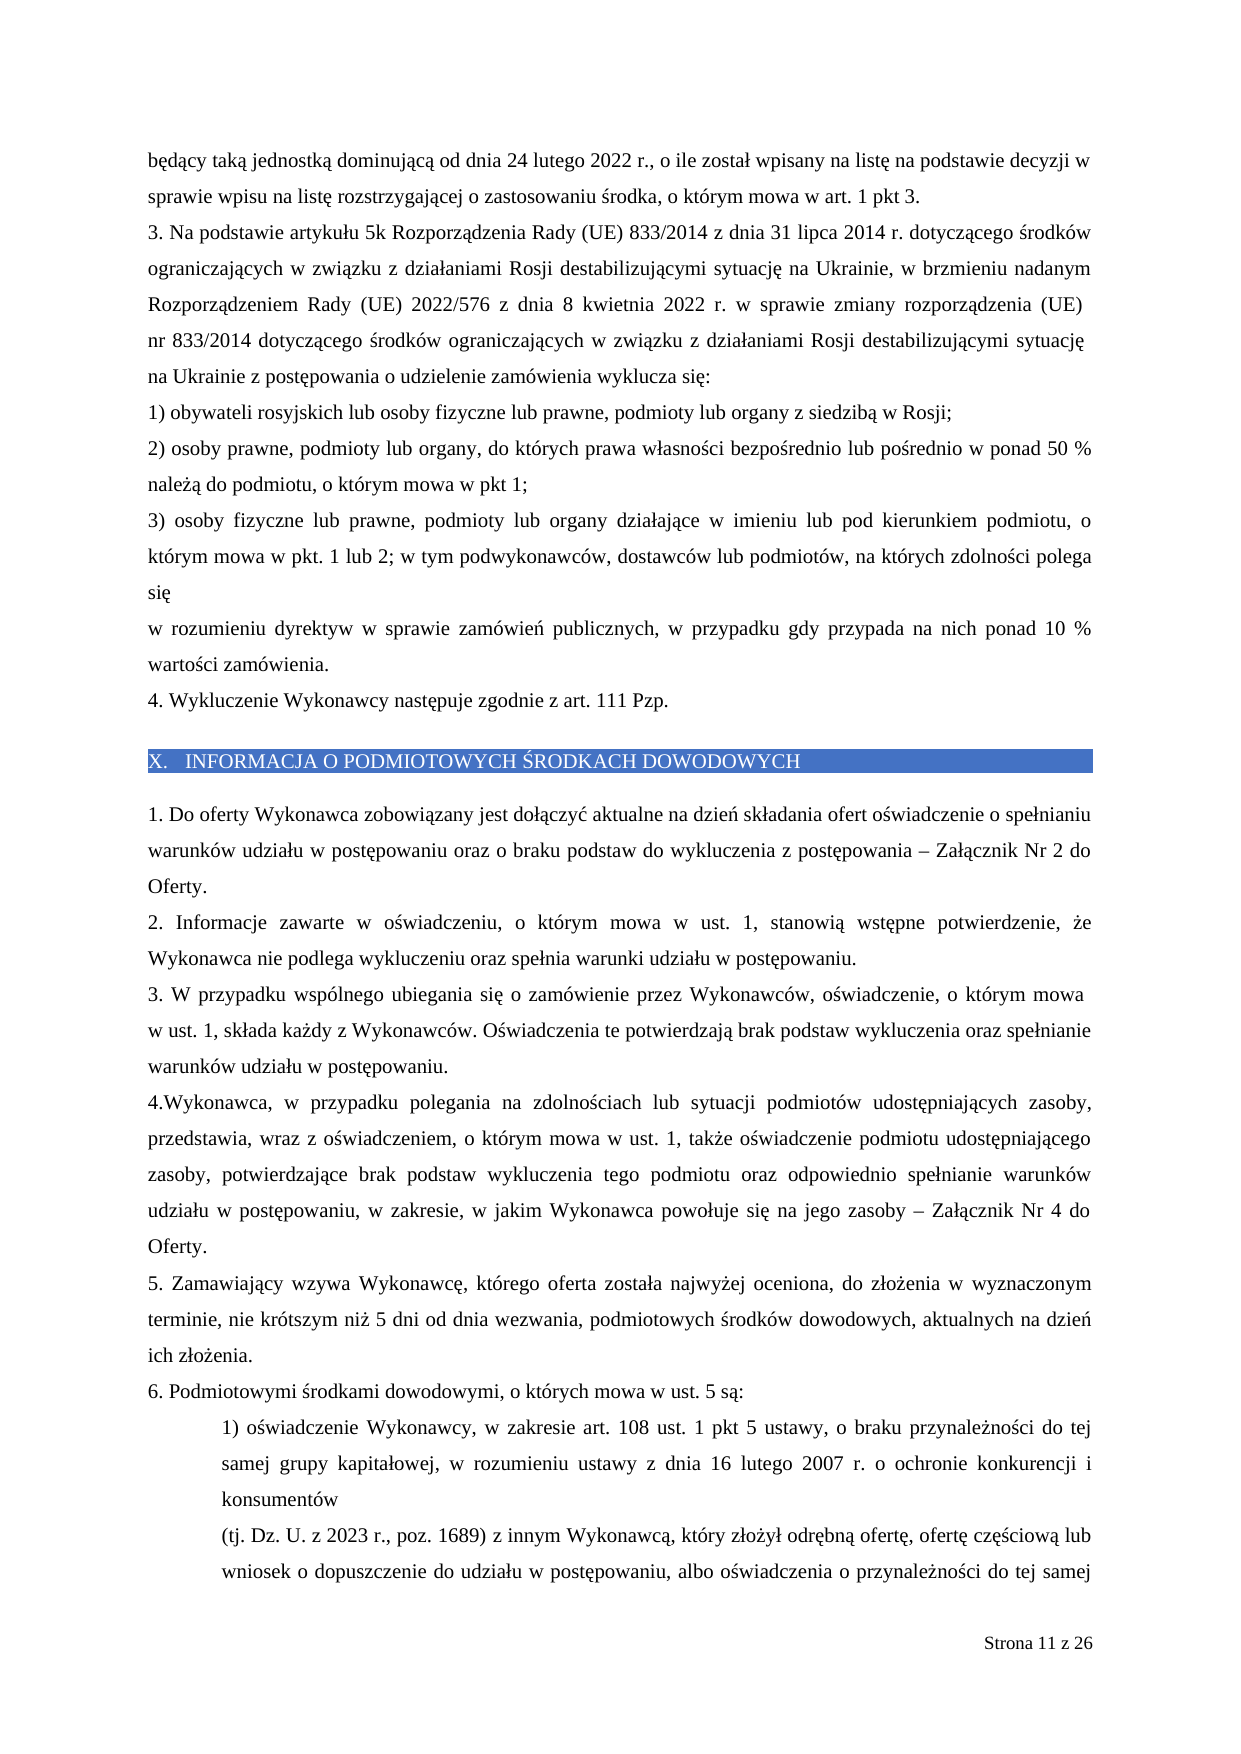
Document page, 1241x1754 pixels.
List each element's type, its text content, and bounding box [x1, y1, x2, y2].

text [221, 1414, 1093, 1583]
text 1) obywateli rosyjskich lub osoby fizyczne lub prawne, podmioty lub organy z siedzibą w Rosji; [148, 400, 1093, 424]
text 4. Wykluczenie Wykonawcy następuje zgodnie z art. 111 Pzp. [148, 688, 1093, 712]
text 5. Zamawiający wzywa Wykonawcę, którego oferta została najwyżej oceniona, do złożenia w wyznaczonym terminie, nie krótszym niż 5 dni od dnia wezwania, podmiotowych środków dowodowych, aktualnych na dzień ich złożenia. [148, 1270, 1093, 1367]
text 2) osoby prawne, podmioty lub organy, do których prawa własności bezpośrednio lub pośrednio w ponad 50 % należą do podmiotu, o którym mowa w pkt 1; [148, 436, 1093, 496]
text 2. Informacje zawarte w oświadczeniu, o którym mowa w ust. 1, stanowią wstępne potwierdzenie, że Wykonawca nie podlega wykluczeniu oraz spełnia warunki udziału w postępowaniu. [148, 910, 1093, 970]
text 4.Wykonawca, w przypadku polegania na zdolnościach lub sytuacji podmiotów udostępniających zasoby, przedstawia, wraz z oświadczeniem, o którym mowa w ust. 1, także oświadczenie podmiotu udostępniającego zasoby, potwierdzające brak podstaw wykluczenia tego podmiotu oraz odpowiednio spełnianie warunków udziału w postępowaniu, w zakresie, w jakim Wykonawca powołuje się na jego zasoby – Załącznik Nr 4 do Oferty. [148, 1090, 1093, 1258]
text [148, 148, 1093, 208]
text 3. W przypadku wspólnego ubiegania się o zamówienie przez Wykonawców, oświadczenie, o którym mowa w ust. 1, składa każdy z Wykonawców. Oświadczenia te potwierdzają brak podstaw wykluczenia oraz spełnianie warunków udziału w postępowaniu. [148, 982, 1093, 1078]
subtitle informacja o podmiotowych środkach dowodowych [148, 749, 1093, 773]
text 1. Do oferty Wykonawca zobowiązany jest dołączyć aktualne na dzień składania ofert oświadczenie o spełnianiu warunków udziału w postępowaniu oraz o braku podstaw do wykluczenia z postępowania – Załącznik Nr 2 do Oferty. [148, 802, 1093, 898]
text 6. Podmiotowymi środkami dowodowymi, o których mowa w ust. 5 są: [148, 1378, 1093, 1403]
text 3) osoby fizyczne lub prawne, podmioty lub organy działające w imieniu lub pod kierunkiem podmiotu, o którym mowa w pkt. 1 lub 2; w tym podwykonawców, dostawców lub podmiotów, na których zdolności polega się w rozumieniu dyrektyw w sprawie zamówień publicznych, w przypadku gdy przypada na nich ponad 10 % wartości zamówienia. [148, 508, 1093, 676]
text 3. Na podstawie artykułu 5k Rozporządzenia Rady (UE) 833/2014 z dnia 31 lipca 2014 r. dotyczącego środków ograniczających w związku z działaniami Rosji destabilizującymi sytuację na Ukrainie, w brzmieniu nadanym Rozporządzeniem Rady (UE) 2022/576 z dnia 8 kwietnia 2022 r. w sprawie zmiany rozporządzenia (UE) nr 833/2014 dotyczącego środków ograniczających w związku z działaniami Rosji destabilizującymi sytuację na Ukrainie z postępowania o udzielenie zamówienia wyklucza się: [148, 220, 1093, 388]
